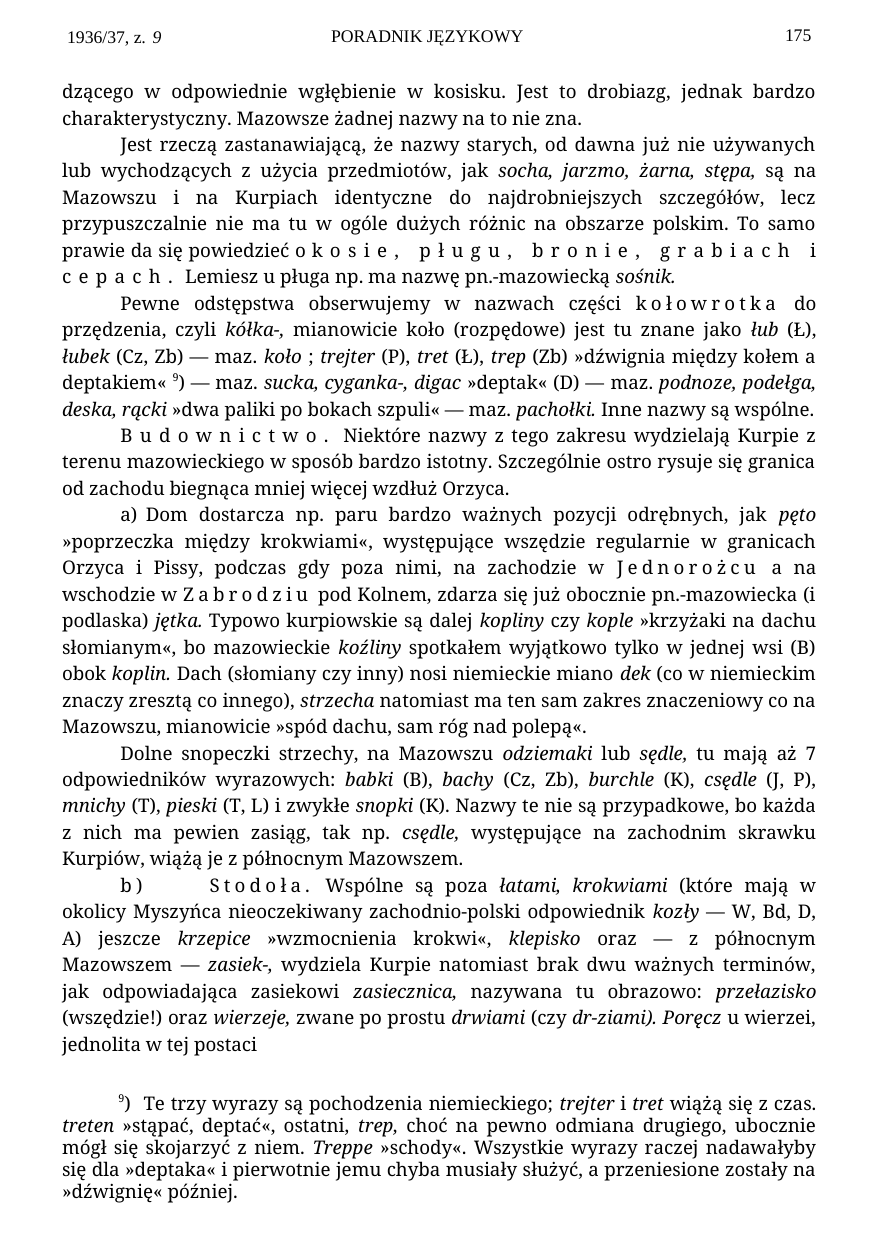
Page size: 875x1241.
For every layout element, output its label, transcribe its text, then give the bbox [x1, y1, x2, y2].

list Dom dostarcza np. paru bardzo ważnych pozycji odrębnych, jak pęto »poprzeczka między krokwiami«, występujące wszędzie regularnie w granicach Orzyca i Pissy, podczas gdy poza nimi, na zachodzie w Jednorożcu a na wschodzie w Zabrodziu pod Kolnem, zdarza się już obocznie pn.-mazowiecka (i podlaska) jętka. Typowo kurpiowskie są dalej kopliny czy kople »krzyżaki na dachu słomianym«, bo mazowieckie koźliny spotkałem wyjątkowo tylko w jednej wsi (B) obok koplin. Dach (słomiany czy inny) nosi niemieckie miano dek (co w niemieckim znaczy zresztą co innego), strzecha natomiast ma ten sam zakres znaczeniowy co na Mazowszu, mianowicie »spód dachu, sam róg nad polepą«. [62, 501, 816, 739]
text Jest rzeczą zastanawiającą, że nazwy starych, od dawna już nie używanych lub wychodzących z użycia przedmiotów, jak socha, jarzmo, żarna, stępa, są na Mazowszu i na Kurpiach identyczne do najdrobniejszych szczegółów, lecz przypuszczalnie nie ma tu w ogóle dużych różnic na obszarze polskim. To samo prawie da się powiedzieć o kosie, pługu, bronie, grabiach i cepach. Lemiesz u pługa np. ma nazwę pn.-mazowiecką sośnik. [62, 130, 816, 289]
text Pewne odstępstwa obserwujemy w nazwach części kołowrotka do przędzenia, czyli kółka-, mianowicie koło (rozpędowe) jest tu znane jako łub (Ł), łubek (Cz, Zb) — maz. koło ; trejter (P), tret (Ł), trep (Zb) »dźwignia między kołem a deptakiem« 9) — maz. sucka, cyganka-, digac »deptak« (D) — maz. podnoze, podełga, deska, rącki »dwa paliki po bokach szpuli« — maz. pachołki. Inne nazwy są wspólne. [62, 289, 816, 421]
text dzącego w odpowiednie wgłębienie w kosisku. Jest to drobiazg, jednak bardzo charakterystyczny. Mazowsze żadnej nazwy na to nie zna. [62, 77, 816, 130]
text 175 [785, 28, 811, 45]
list Stodoła. Wspólne są poza łatami, krokwiami (które mają w okolicy Myszyńca nieoczekiwany zachodnio-polski odpowiednik kozły — W, Bd, D, A) jeszcze krzepice »wzmocnienia krokwi«, klepisko oraz — z północnym Mazowszem — zasiek-, wydziela Kurpie natomiast brak dwu ważnych terminów, jak odpowiadająca zasiekowi zasiecznica, nazywana tu obrazowo: przełazisko (wszędzie!) oraz wierzeje, zwane po prostu drwiami (czy dr-ziami). Poręcz u wierzei, jednolita w tej postaci [62, 871, 816, 1056]
text 9) Te trzy wyrazy są pochodzenia niemieckiego; trejter i tret wiążą się z czas. treten »stąpać, deptać«, ostatni, trep, choć na pewno odmiana drugiego, ubocznie mógł się skojarzyć z niem. Treppe »schody«. Wszystkie wyrazy raczej nadawałyby się dla »deptaka« i pierwotnie jemu chyba musiały służyć, a przeniesione zostały na »dźwignię« później. [62, 1093, 816, 1203]
text PORADNIK JĘZYKOWY [331, 29, 523, 46]
text Dolne snopeczki strzechy, na Mazowszu odziemaki lub sędle, tu mają aż 7 odpowiedników wyrazowych: babki (B), bachy (Cz, Zb), burchle (K), csędle (J, P), mnichy (T), pieski (T, L) i zwykłe snopki (K). Nazwy te nie są przypadkowe, bo każda z nich ma pewien zasiąg, tak np. csędle, występujące na zachodnim skrawku Kurpiów, wiążą je z północnym Mazowszem. [62, 739, 816, 871]
text Budownictwo. Niektóre nazwy z tego zakresu wydzielają Kurpie z terenu mazowieckiego w sposób bardzo istotny. Szczególnie ostro rysuje się granica od zachodu biegnąca mniej więcej wzdłuż Orzyca. [62, 421, 816, 501]
text 1936/37, z. 9 [67, 29, 161, 47]
